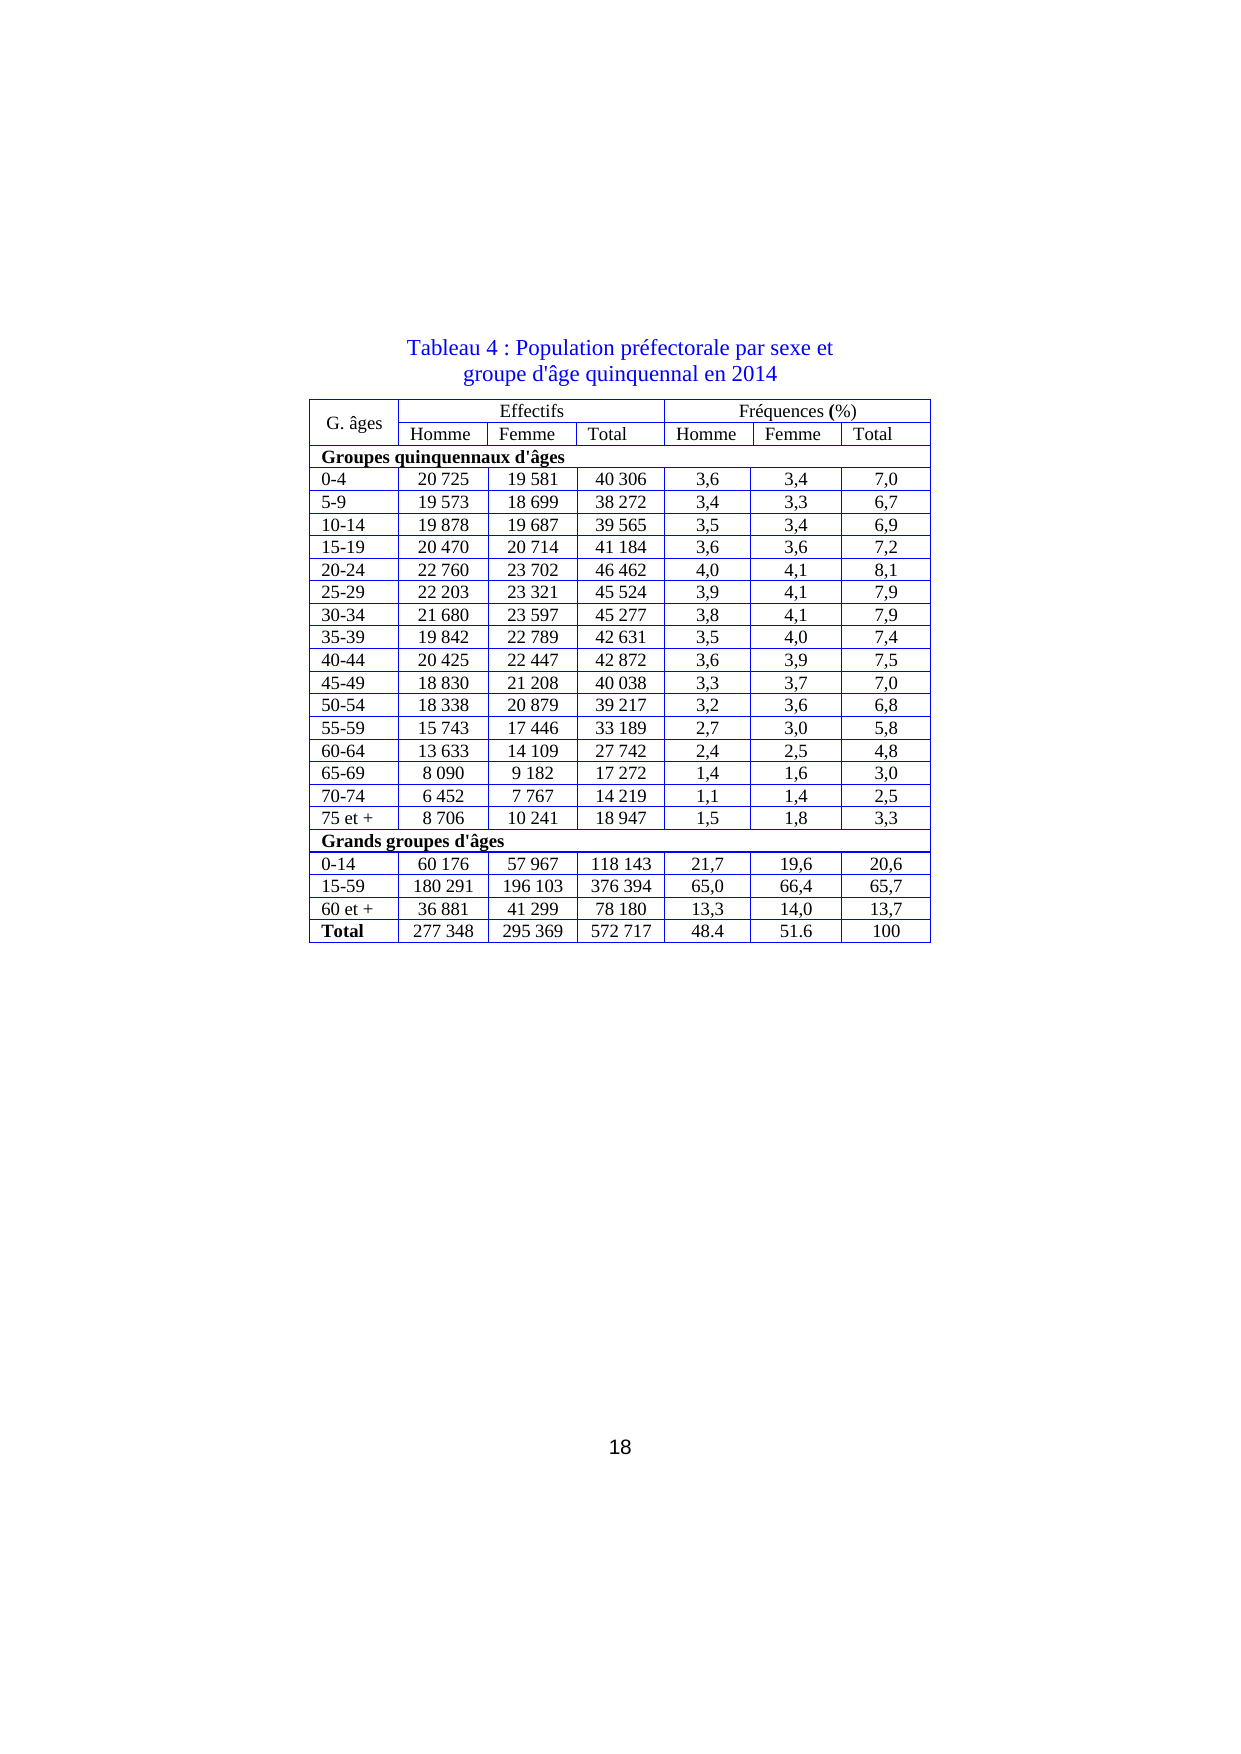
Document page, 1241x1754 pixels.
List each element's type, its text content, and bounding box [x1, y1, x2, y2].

table_cell 21 208 [489, 672, 577, 693]
table_cell 42 631 [578, 626, 664, 648]
table_cell 180 291 [399, 875, 488, 897]
table_cell 66,4 [751, 875, 841, 897]
table_cell 7,9 [842, 604, 930, 625]
table_cell 7 767 [489, 785, 577, 806]
table_cell Total [310, 920, 398, 942]
table_cell Femme [754, 423, 841, 444]
table_cell 18 338 [399, 694, 488, 716]
table_cell 6,8 [842, 694, 930, 716]
table_cell 19 573 [399, 491, 488, 512]
table_cell 4,0 [665, 559, 750, 580]
table_cell 25-29 [310, 581, 398, 603]
table_cell 38 272 [578, 491, 664, 512]
table_cell 20 470 [399, 536, 488, 558]
table_cell 13 633 [399, 740, 488, 761]
table_cell 40 038 [578, 672, 664, 693]
table_cell 70-74 [310, 785, 398, 806]
table_cell 118 143 [578, 853, 664, 874]
table_cell 39 217 [578, 694, 664, 716]
table_cell 21 680 [399, 604, 488, 625]
table_cell 3,6 [751, 536, 841, 558]
table_header Effectifs [399, 400, 664, 422]
table_cell 9 182 [489, 762, 577, 784]
table_cell 4,8 [842, 740, 930, 761]
table_cell [574, 830, 663, 851]
table_cell 572 717 [578, 920, 664, 942]
table_cell 1,4 [665, 762, 750, 784]
text Tableau 4 : Population préfectorale par sexe et groupe d'âge quinquennal en 2014 [384, 334, 856, 387]
table_cell 0-4 [310, 468, 398, 490]
table_cell 3,5 [665, 514, 750, 535]
table_cell 19 878 [399, 514, 488, 535]
table_cell Homme [665, 423, 753, 444]
table_cell 1,1 [665, 785, 750, 806]
table_cell 3,5 [665, 626, 750, 648]
table_cell 41 184 [578, 536, 664, 558]
table_cell [842, 830, 930, 851]
table_cell 15-59 [310, 875, 398, 897]
table_cell 4,0 [751, 626, 841, 648]
table_cell 33 189 [578, 717, 664, 738]
table_cell 60-64 [310, 740, 398, 761]
table_cell 8 706 [399, 807, 488, 829]
table_cell 376 394 [578, 875, 664, 897]
table_cell 19 687 [489, 514, 577, 535]
table_cell 14,0 [751, 898, 841, 919]
table_cell 7,0 [842, 468, 930, 490]
table_cell 36 881 [399, 898, 488, 919]
table_cell 1,5 [665, 807, 750, 829]
table_cell Groupes quinquennaux d'âges [310, 446, 663, 467]
table_cell 78 180 [578, 898, 664, 919]
table_cell 3,9 [665, 581, 750, 603]
table_cell 7,2 [842, 536, 930, 558]
table_cell 3,7 [751, 672, 841, 693]
table_cell 6,7 [842, 491, 930, 512]
table_cell 22 789 [489, 626, 577, 648]
table_cell 27 742 [578, 740, 664, 761]
table_cell 35-39 [310, 626, 398, 648]
table_cell Total [842, 423, 930, 444]
table_cell 3,9 [751, 649, 841, 671]
table_cell 22 447 [489, 649, 577, 671]
table_cell 45-49 [310, 672, 398, 693]
table_cell 23 702 [489, 559, 577, 580]
table_cell 45 277 [578, 604, 664, 625]
table_cell 41 299 [489, 898, 577, 919]
table_cell 3,3 [842, 807, 930, 829]
table_cell 4,1 [751, 581, 841, 603]
table_cell 48.4 [665, 920, 750, 942]
table_cell 23 321 [489, 581, 577, 603]
table_cell 42 872 [578, 649, 664, 671]
table_cell 3,6 [665, 649, 750, 671]
table_cell 5-9 [310, 491, 398, 512]
table_cell [663, 446, 747, 467]
table_cell 4,1 [751, 559, 841, 580]
table_cell 3,4 [665, 491, 750, 512]
table_cell 18 947 [578, 807, 664, 829]
table_cell 3,3 [665, 672, 750, 693]
table_cell 13,7 [842, 898, 930, 919]
table_cell 46 462 [578, 559, 664, 580]
table_cell 100 [842, 920, 930, 942]
table_cell 18 699 [489, 491, 577, 512]
table_cell 14 219 [578, 785, 664, 806]
table_cell 14 109 [489, 740, 577, 761]
table_cell 15-19 [310, 536, 398, 558]
table_cell 4,1 [751, 604, 841, 625]
table_cell 20 714 [489, 536, 577, 558]
table_cell 7,4 [842, 626, 930, 648]
table_cell Homme [399, 423, 487, 444]
table_cell 18 830 [399, 672, 488, 693]
table_cell 60 176 [399, 853, 488, 874]
table_cell 3,8 [665, 604, 750, 625]
table_cell [842, 446, 930, 467]
table_cell 20,6 [842, 853, 930, 874]
table_cell 50-54 [310, 694, 398, 716]
table_cell Grands groupes d'âges [310, 830, 574, 851]
table_header Fréquences (%) [665, 400, 930, 422]
table_cell 51.6 [751, 920, 841, 942]
table_cell 65,0 [665, 875, 750, 897]
table_cell 23 597 [489, 604, 577, 625]
table_cell 10-14 [310, 514, 398, 535]
table_cell 6 452 [399, 785, 488, 806]
table_cell 75 et + [310, 807, 398, 829]
table_cell 6,9 [842, 514, 930, 535]
table_cell 60 et + [310, 898, 398, 919]
table_cell 19 581 [489, 468, 577, 490]
table_cell 3,3 [751, 491, 841, 512]
table_cell 295 369 [489, 920, 577, 942]
table_cell 22 760 [399, 559, 488, 580]
table_cell [663, 830, 747, 851]
table_cell 40-44 [310, 649, 398, 671]
table_cell 15 743 [399, 717, 488, 738]
table_cell 3,4 [751, 468, 841, 490]
table_cell 1,4 [751, 785, 841, 806]
table_cell 17 272 [578, 762, 664, 784]
table_cell 65,7 [842, 875, 930, 897]
table_cell 20-24 [310, 559, 398, 580]
table_cell 13,3 [665, 898, 750, 919]
table_cell 2,4 [665, 740, 750, 761]
table_cell 39 565 [578, 514, 664, 535]
table_cell 8,1 [842, 559, 930, 580]
table_cell 20 425 [399, 649, 488, 671]
table_cell 2,5 [751, 740, 841, 761]
table_cell 2,5 [842, 785, 930, 806]
table_cell 17 446 [489, 717, 577, 738]
table_cell 45 524 [578, 581, 664, 603]
table_cell 19,6 [751, 853, 841, 874]
table_cell 21,7 [665, 853, 750, 874]
table_cell 3,6 [665, 468, 750, 490]
table_cell 2,7 [665, 717, 750, 738]
table_cell 3,6 [665, 536, 750, 558]
table_cell 20 879 [489, 694, 577, 716]
table_cell 22 203 [399, 581, 488, 603]
table_cell 57 967 [489, 853, 577, 874]
table_cell Total [577, 423, 664, 444]
table_cell 7,0 [842, 672, 930, 693]
table_cell 0-14 [310, 853, 398, 874]
table_cell 65-69 [310, 762, 398, 784]
table_cell 40 306 [578, 468, 664, 490]
table_header G. âges [310, 400, 398, 444]
table_cell 8 090 [399, 762, 488, 784]
table_cell 55-59 [310, 717, 398, 738]
table_cell 30-34 [310, 604, 398, 625]
table_cell 19 842 [399, 626, 488, 648]
table_cell 5,8 [842, 717, 930, 738]
table_cell 1,8 [751, 807, 841, 829]
table_cell 10 241 [489, 807, 577, 829]
table_cell 7,5 [842, 649, 930, 671]
table_cell 20 725 [399, 468, 488, 490]
table_cell 3,4 [751, 514, 841, 535]
table_cell 3,0 [842, 762, 930, 784]
table_cell 7,9 [842, 581, 930, 603]
table_cell 1,6 [751, 762, 841, 784]
table_cell [747, 446, 842, 467]
table_cell 3,2 [665, 694, 750, 716]
table_cell 3,0 [751, 717, 841, 738]
table_cell 3,6 [751, 694, 841, 716]
table_cell [747, 830, 842, 851]
table_cell Femme [488, 423, 576, 444]
table_cell 196 103 [489, 875, 577, 897]
table_cell 277 348 [399, 920, 488, 942]
